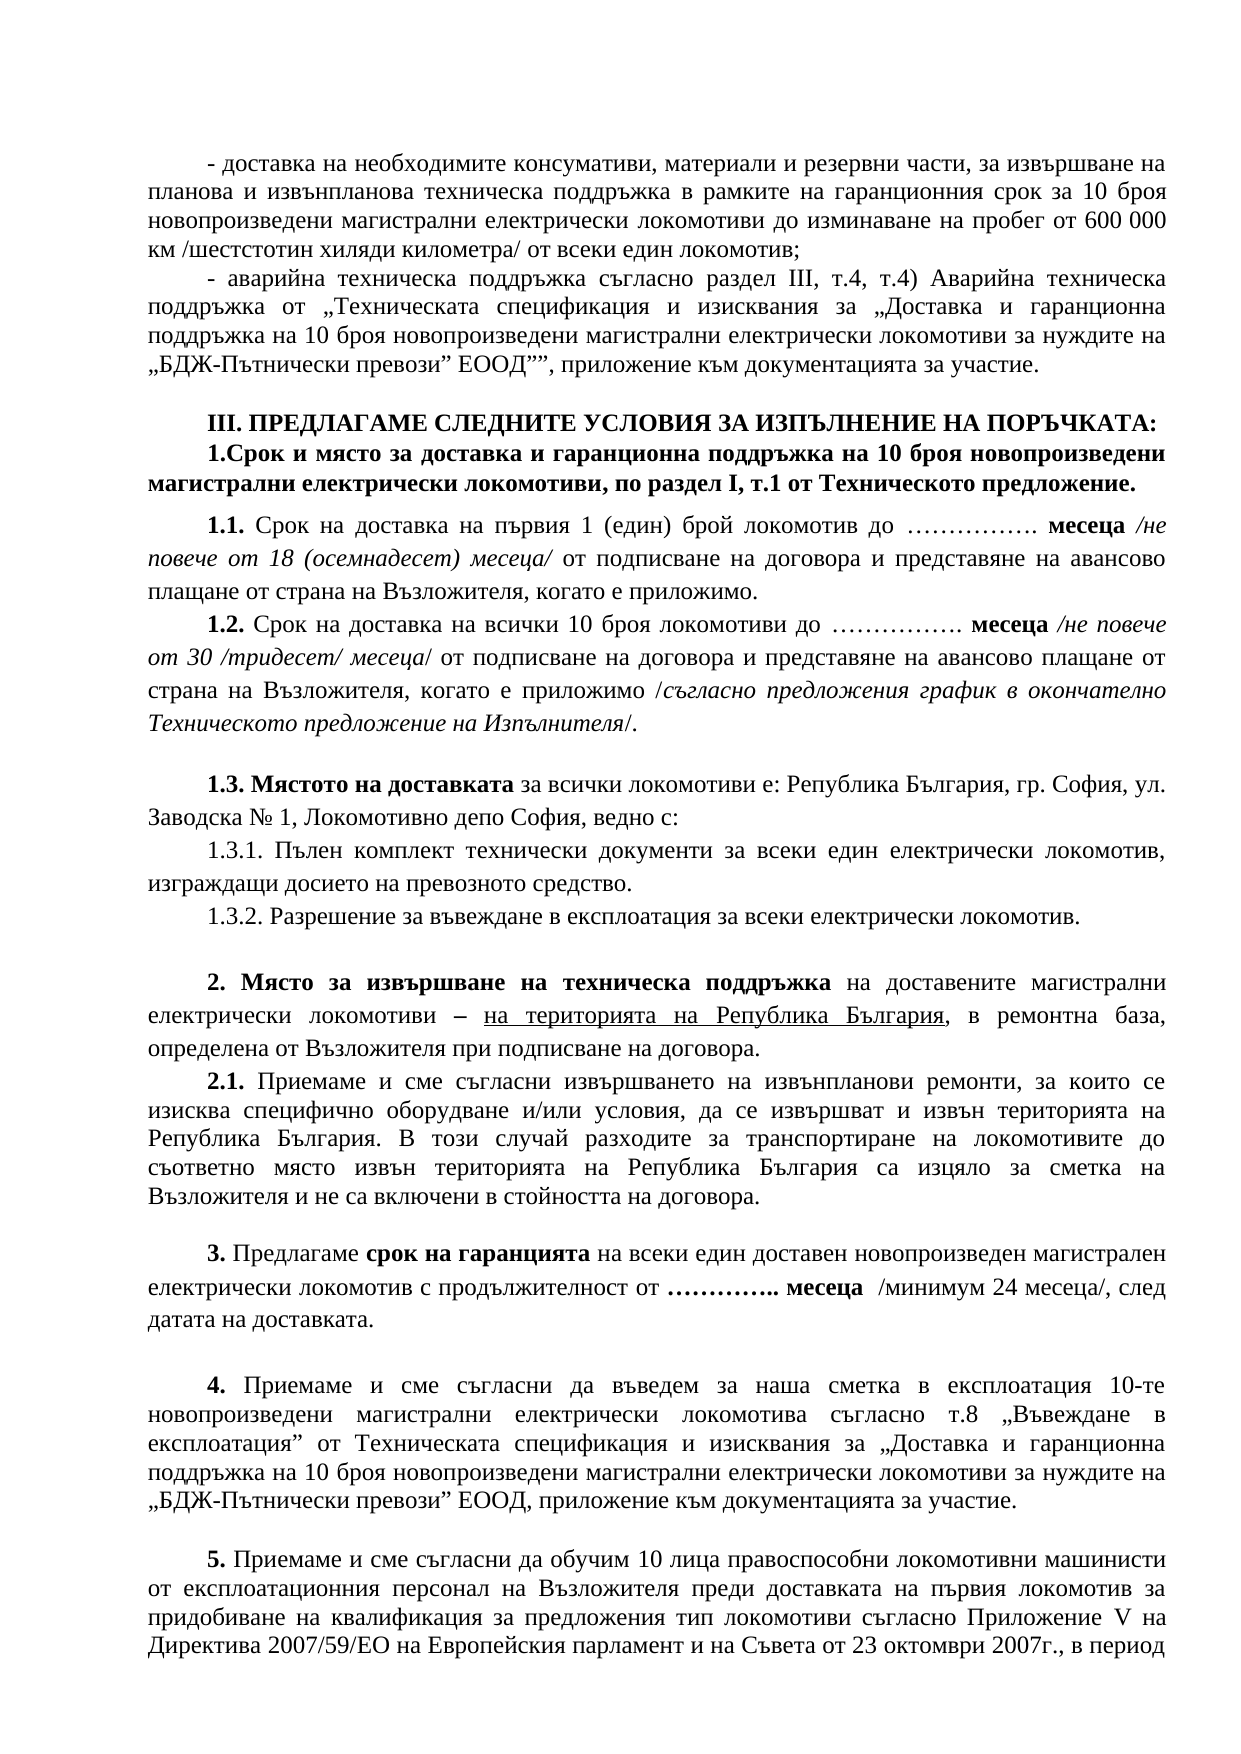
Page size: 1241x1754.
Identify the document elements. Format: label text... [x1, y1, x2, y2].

text - доставка на необходимите консумативи, материали и резервни части, за извършване на планова и извънпланова техническа поддръжка в рамките на гаранционния срок за 10 броя новопроизведени магистрални електрически локомотиви до изминаване на пробег от 600 000 км /шестстотин хиляди километра/ от всеки един локомотив; [148, 148, 1167, 263]
text 1.1. Срок на доставка на първия 1 (един) брой локомотив до ……………. месеца /не повече от 18 (осемнадесет) месеца/ от подписване на договора и представяне на авансово плащане от страна на Възложителя, когато е приложимо. [148, 510, 1167, 605]
text 2.1. Приемаме и сме съгласни извършването на извънпланови ремонти, за които се изисква специфично оборудване и/или условия, да се извършват и извън територията на Република България. В този случай разходите за транспортиране на локомотивите до съответно място извън територията на Република България са изцяло за сметка на Възложителя и не са включени в стойността на договора. [148, 1066, 1167, 1210]
text 1.2. Срок на доставка на всички 10 броя локомотиви до ……………. месеца /не повече от 30 /тридесет/ месеца/ от подписване на договора и представяне на авансово плащане от страна на Възложителя, когато е приложимо /съгласно предложения график в окончателно Техническото предложение на Изпълнителя/. [148, 609, 1167, 737]
text 1.3.1. Пълен комплект технически документи за всеки един електрически локомотив, изграждащи досието на превозното средство. [148, 835, 1167, 897]
text 3. Предлагаме срок на гаранцията на всеки един доставен новопроизведен магистрален електрически локомотив с продължителност от ………….. месеца /минимум 24 месеца/, след датата на доставката. [148, 1238, 1167, 1333]
text 1.Срок и място за доставка и гаранционна поддръжка на 10 броя новопроизведени магистрални електрически локомотиви, по раздел I, т.1 от Техническото предложение. [148, 438, 1167, 498]
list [148, 1544, 1167, 1659]
text IIІ. ПРЕДЛАГАМЕ СЛЕДНИТЕ УСЛОВИЯ ЗА ИЗПЪЛНЕНИЕ НА ПОРЪЧКАТА: [148, 408, 1167, 438]
text 4. Приемаме и сме съгласни да въведем за наша сметка в експлоатация 10-те новопроизведени магистрални електрически локомотива съгласно т.8 „Въвеждане в експлоатация” от Техническата спецификация и изисквания за „Доставка и гаранционна поддръжка на 10 броя новопроизведени магистрални електрически локомотиви за нуждите на „БДЖ-Пътнически превози” ЕООД, приложение към документацията за участие. [148, 1371, 1167, 1514]
text 1.3.2. Разрешение за въвеждане в експлоатация за всеки електрически локомотив. [148, 901, 1167, 930]
text 2. Място за извършване на техническа поддръжка на доставените магистрални електрически локомотиви – на територията на Република България, в ремонтна база, определена от Възложителя при подписване на договора. [148, 967, 1167, 1062]
text - аварийна техническа поддръжка съгласно раздел ІІІ, т.4, т.4) Аварийна техническа поддръжка от „Техническата спецификация и изисквания за „Доставка и гаранционна поддръжка на 10 броя новопроизведени магистрални електрически локомотиви за нуждите на „БДЖ-Пътнически превози” ЕООД””, приложение към документацията за участие. [148, 263, 1167, 378]
text 1.3. Мястото на доставката за всички локомотиви е: Република България, гр. София, ул. Заводска № 1, Локомотивно депо София, ведно с: [148, 769, 1167, 831]
